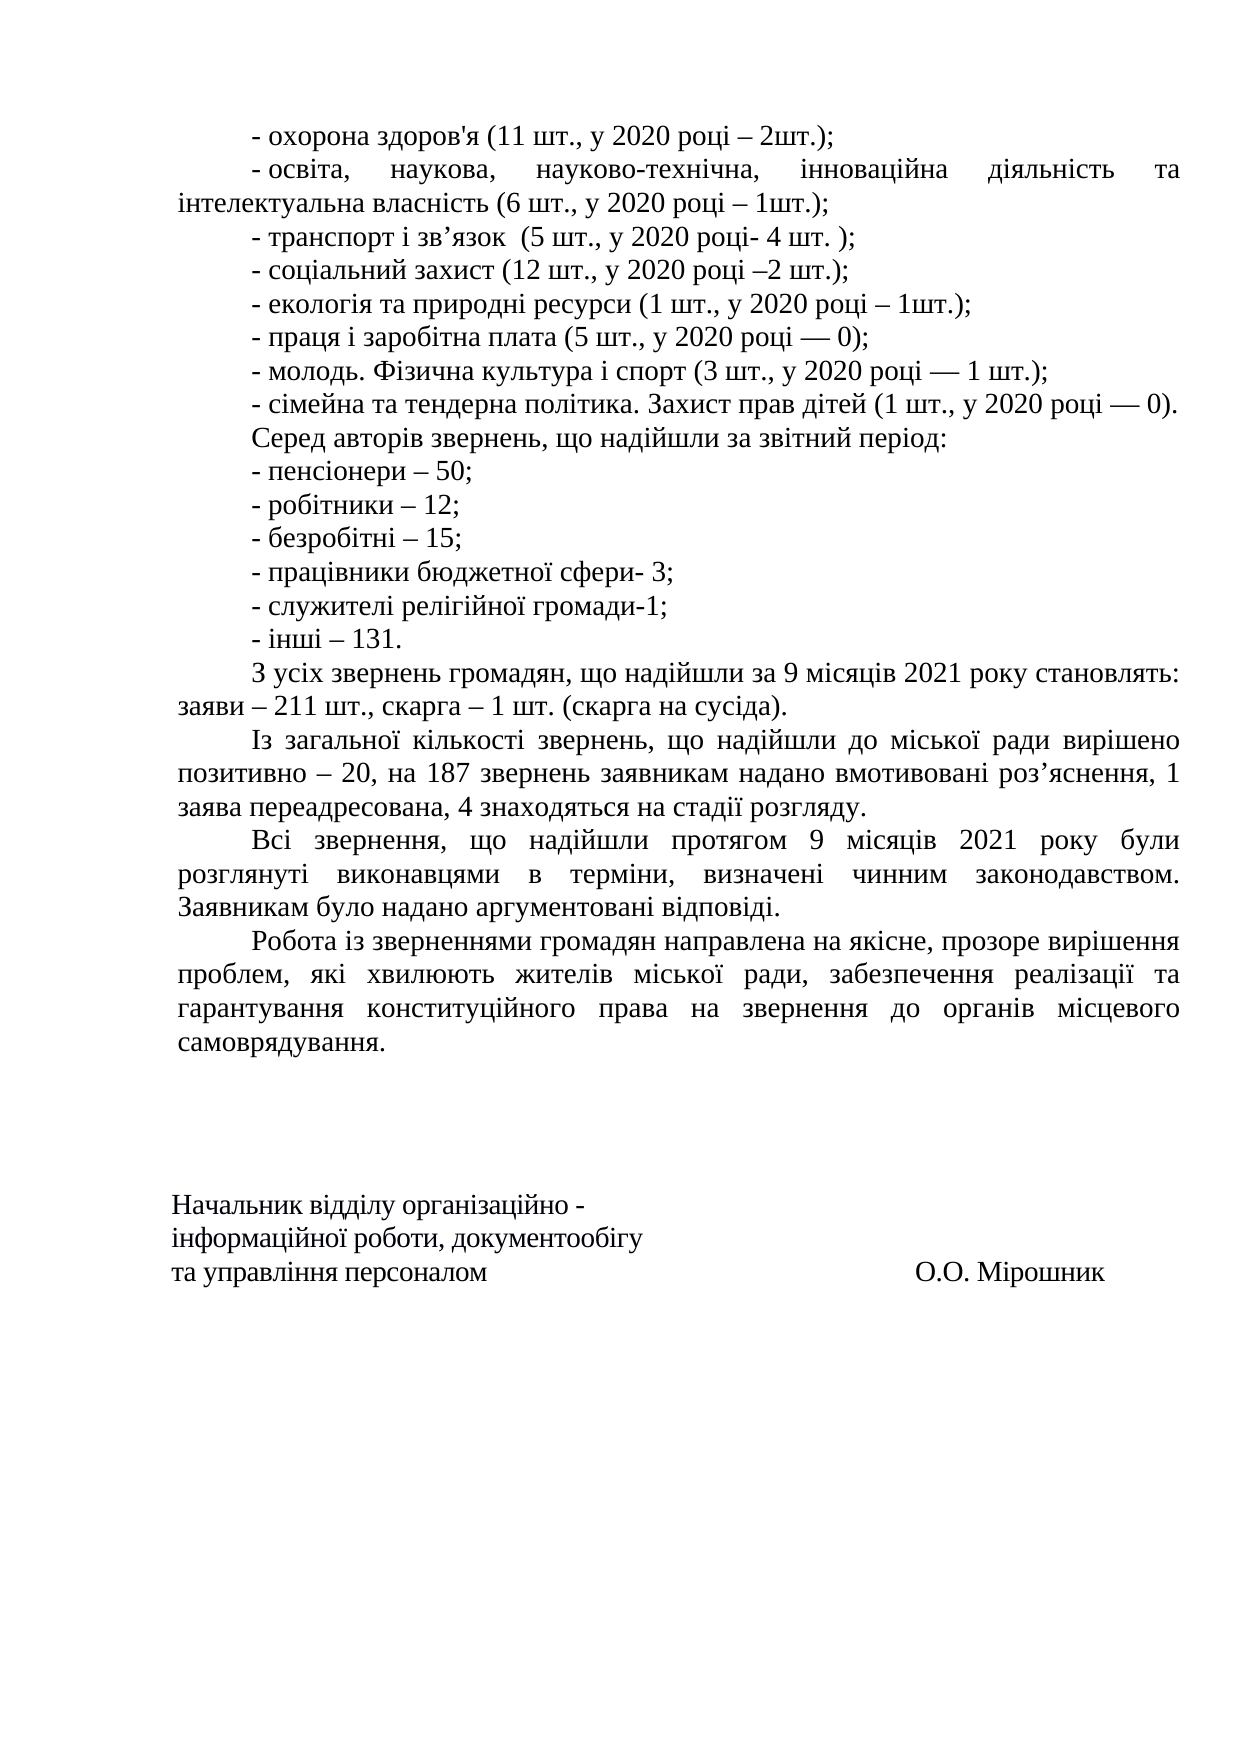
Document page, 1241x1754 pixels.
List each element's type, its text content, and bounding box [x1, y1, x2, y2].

text - транспорт і зв’язок (5 шт., у 2020 році- 4 шт. ); [177, 219, 1181, 252]
text - служителі релігійної громади-1; [177, 588, 1181, 621]
text інформаційної роботи, документообігу [171, 1221, 1181, 1254]
text - соціальний захист (12 шт., у 2020 році –2 шт.); [177, 252, 1181, 286]
text - пенсіонери – 50; [177, 453, 1181, 487]
text Всі звернення, що надійшли протягом 9 місяців 2021 року були розглянуті виконавцями в терміни, визначені чинним законодавством. Заявникам було надано аргументовані відповіді. [177, 822, 1181, 923]
text Серед авторів звернень, що надійшли за звітний період: [177, 420, 1181, 453]
text З усіх звернень громадян, що надійшли за 9 місяців 2021 року становлять: заяви – 211 шт., скарга – 1 шт. (скарга на сусіда). [177, 655, 1181, 722]
text - праця і заробітна плата (5 шт., у 2020 році — 0); [177, 319, 1181, 353]
text - робітники – 12; [177, 487, 1181, 521]
text - молодь. Фізична культура і спорт (3 шт., у 2020 році — 1 шт.); [177, 353, 1181, 386]
text Із загальної кількості звернень, що надійшли до міської ради вирішено позитивно – 20, на 187 звернень заявникам надано вмотивовані роз’яснення, 1 заява переадресована, 4 знаходяться на стадії розгляду. [177, 722, 1181, 822]
text Начальник відділу організаційно - [171, 1187, 1181, 1221]
text - освіта, наукова, науково-технічна, інноваційна діяльність та інтелектуальна власність (6 шт., у 2020 році – 1шт.); [177, 152, 1181, 219]
text Робота із зверненнями громадян направлена на якісне, прозоре вирішення проблем, які хвилюють жителів міської ради, забезпечення реалізації та гарантування конституційного права на звернення до органів місцевого самоврядування. [177, 923, 1181, 1057]
text - охорона здоров'я (11 шт., у 2020 році – 2шт.); [177, 118, 1181, 152]
text - сімейна та тендерна політика. Захист прав дітей (1 шт., у 2020 році — 0). [177, 386, 1181, 420]
text - інші – 131. [177, 621, 1181, 655]
text - екологія та природні ресурси (1 шт., у 2020 році – 1шт.); [177, 286, 1181, 319]
text - безробітні – 15; [177, 521, 1181, 554]
text - працівники бюджетної сфери- 3; [177, 554, 1181, 588]
text та управління персоналом О.О. Мірошник [171, 1254, 1181, 1288]
